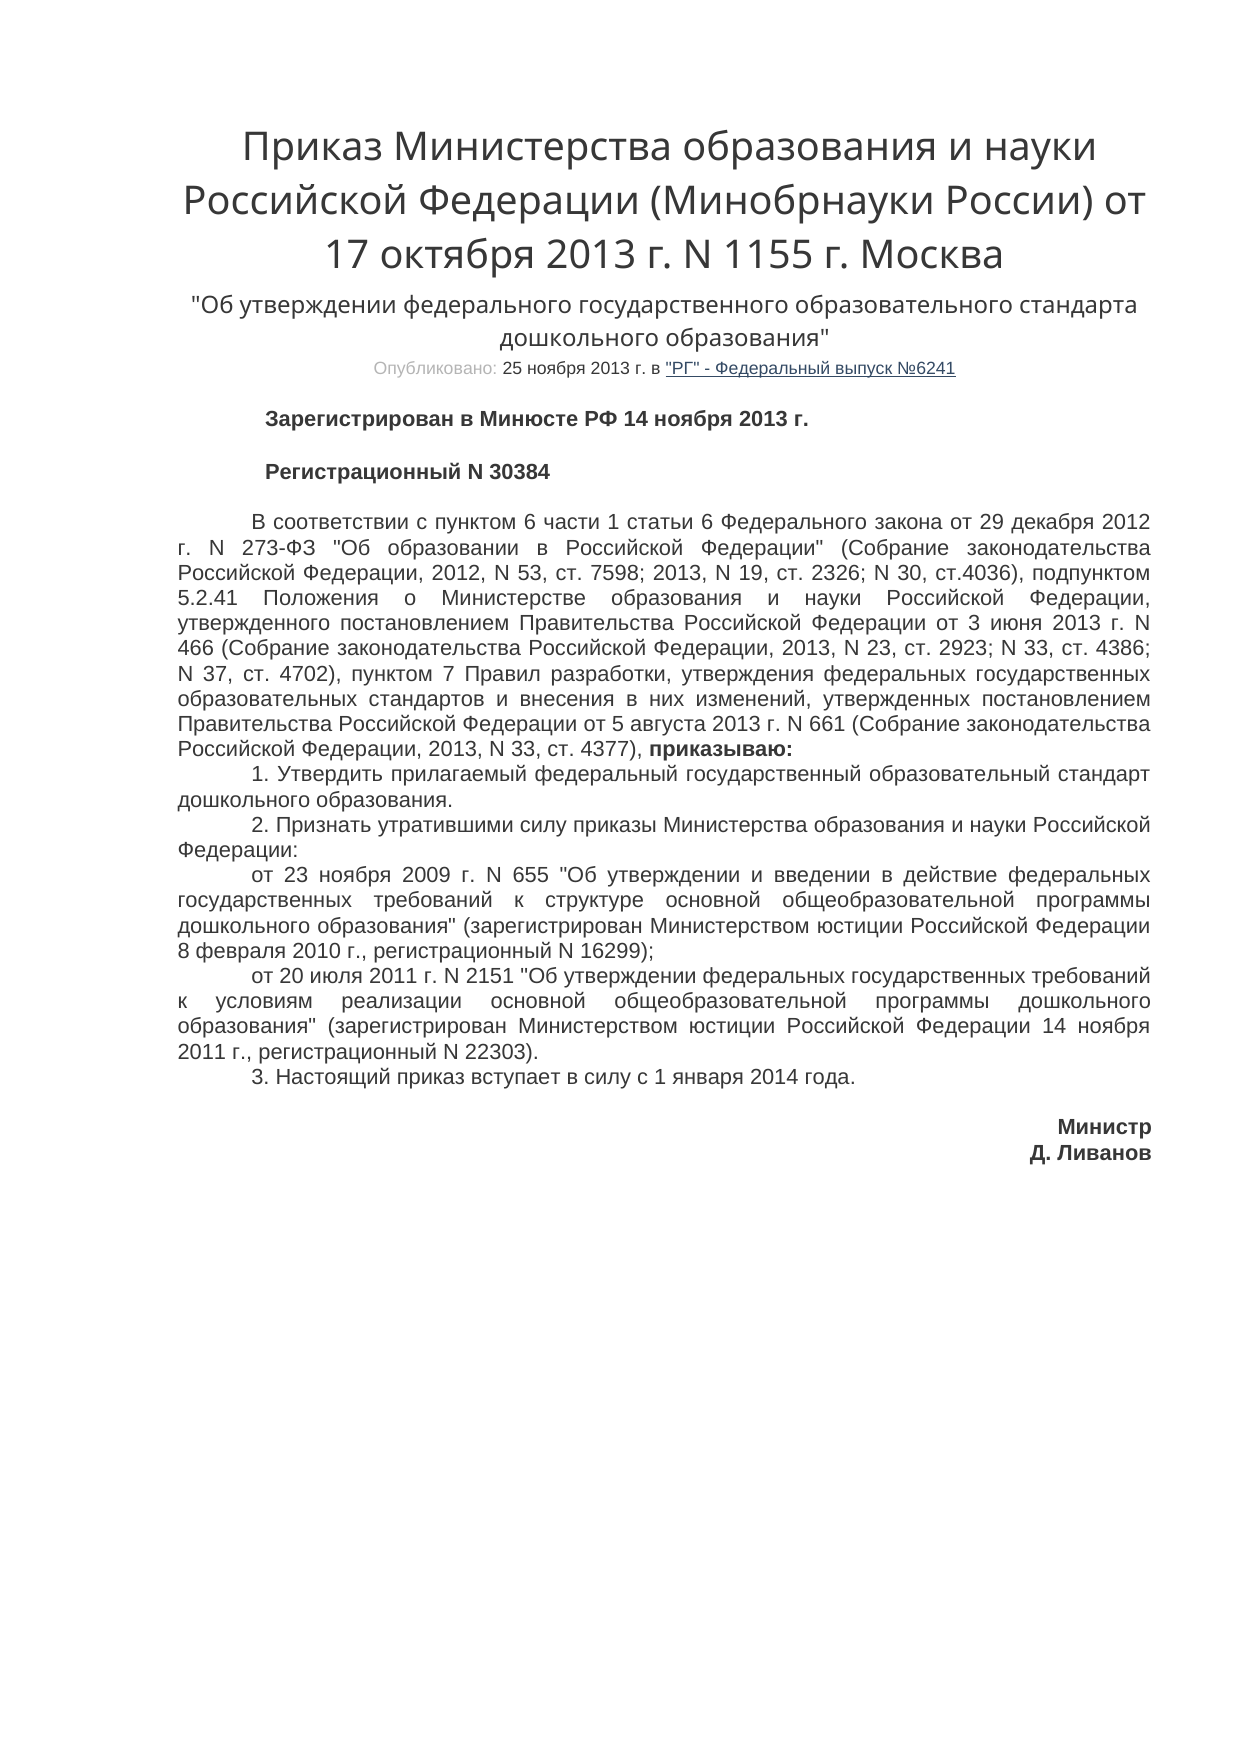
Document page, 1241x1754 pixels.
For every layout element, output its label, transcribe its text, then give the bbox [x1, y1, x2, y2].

text от 20 июля 2011 г. N 2151 "Об утверждении федеральных государственных требований к условиям реализации основной общеобразовательной программы дошкольного образования" (зарегистрирован Министерством юстиции Российской Федерации 14 ноября 2011 г., регистрационный N 22303). [177, 963, 1152, 1064]
text Д. Ливанов [177, 1139, 1152, 1165]
text Приказ Министерства образования и науки Российской Федерации (Минобрнауки России) от 17 октября 2013 г. N 1155 г. Москва [177, 118, 1152, 280]
text В соответствии с пунктом 6 части 1 статьи 6 Федерального закона от 29 декабря 2012 г. N 273-ФЗ "Об образовании в Российской Федерации" (Собрание законодательства Российской Федерации, 2012, N 53, ст. 7598; 2013, N 19, ст. 2326; N 30, ст.4036), подпунктом 5.2.41 Положения о Министерстве образования и науки Российской Федерации, утвержденного постановлением Правительства Российской Федерации от 3 июня 2013 г. N 466 (Собрание законодательства Российской Федерации, 2013, N 23, ст. 2923; N 33, ст. 4386; N 37, ст. 4702), пунктом 7 Правил разработки, утверждения федеральных государственных образовательных стандартов и внесения в них изменений, утвержденных постановлением Правительства Российской Федерации от 5 августа 2013 г. N 661 (Собрание законодательства Российской Федерации, 2013, N 33, ст. 4377), приказываю: [177, 509, 1152, 761]
text Опубликовано: 25 ноября 2013 г. в "РГ" - Федеральный выпуск №6241 [177, 353, 1152, 378]
text от 23 ноября 2009 г. N 655 "Об утверждении и введении в действие федеральных государственных требований к структуре основной общеобразовательной программы дошкольного образования" (зарегистрирован Министерством юстиции Российской Федерации 8 февраля 2010 г., регистрационный N 16299); [177, 862, 1152, 963]
text Министр [177, 1114, 1152, 1139]
text "Об утверждении федерального государственного образовательного стандарта дошкольного образования" [177, 288, 1152, 353]
text 2. Признать утратившими силу приказы Министерства образования и науки Российской Федерации: [177, 812, 1152, 862]
text Зарегистрирован в Минюсте РФ 14 ноября 2013 г. [265, 403, 1152, 431]
text Регистрационный N 30384 [265, 456, 1152, 484]
text 1. Утвердить прилагаемый федеральный государственный образовательный стандарт дошкольного образования. [177, 761, 1152, 812]
text 3. Настоящий приказ вступает в силу с 1 января 2014 года. [177, 1064, 1152, 1089]
